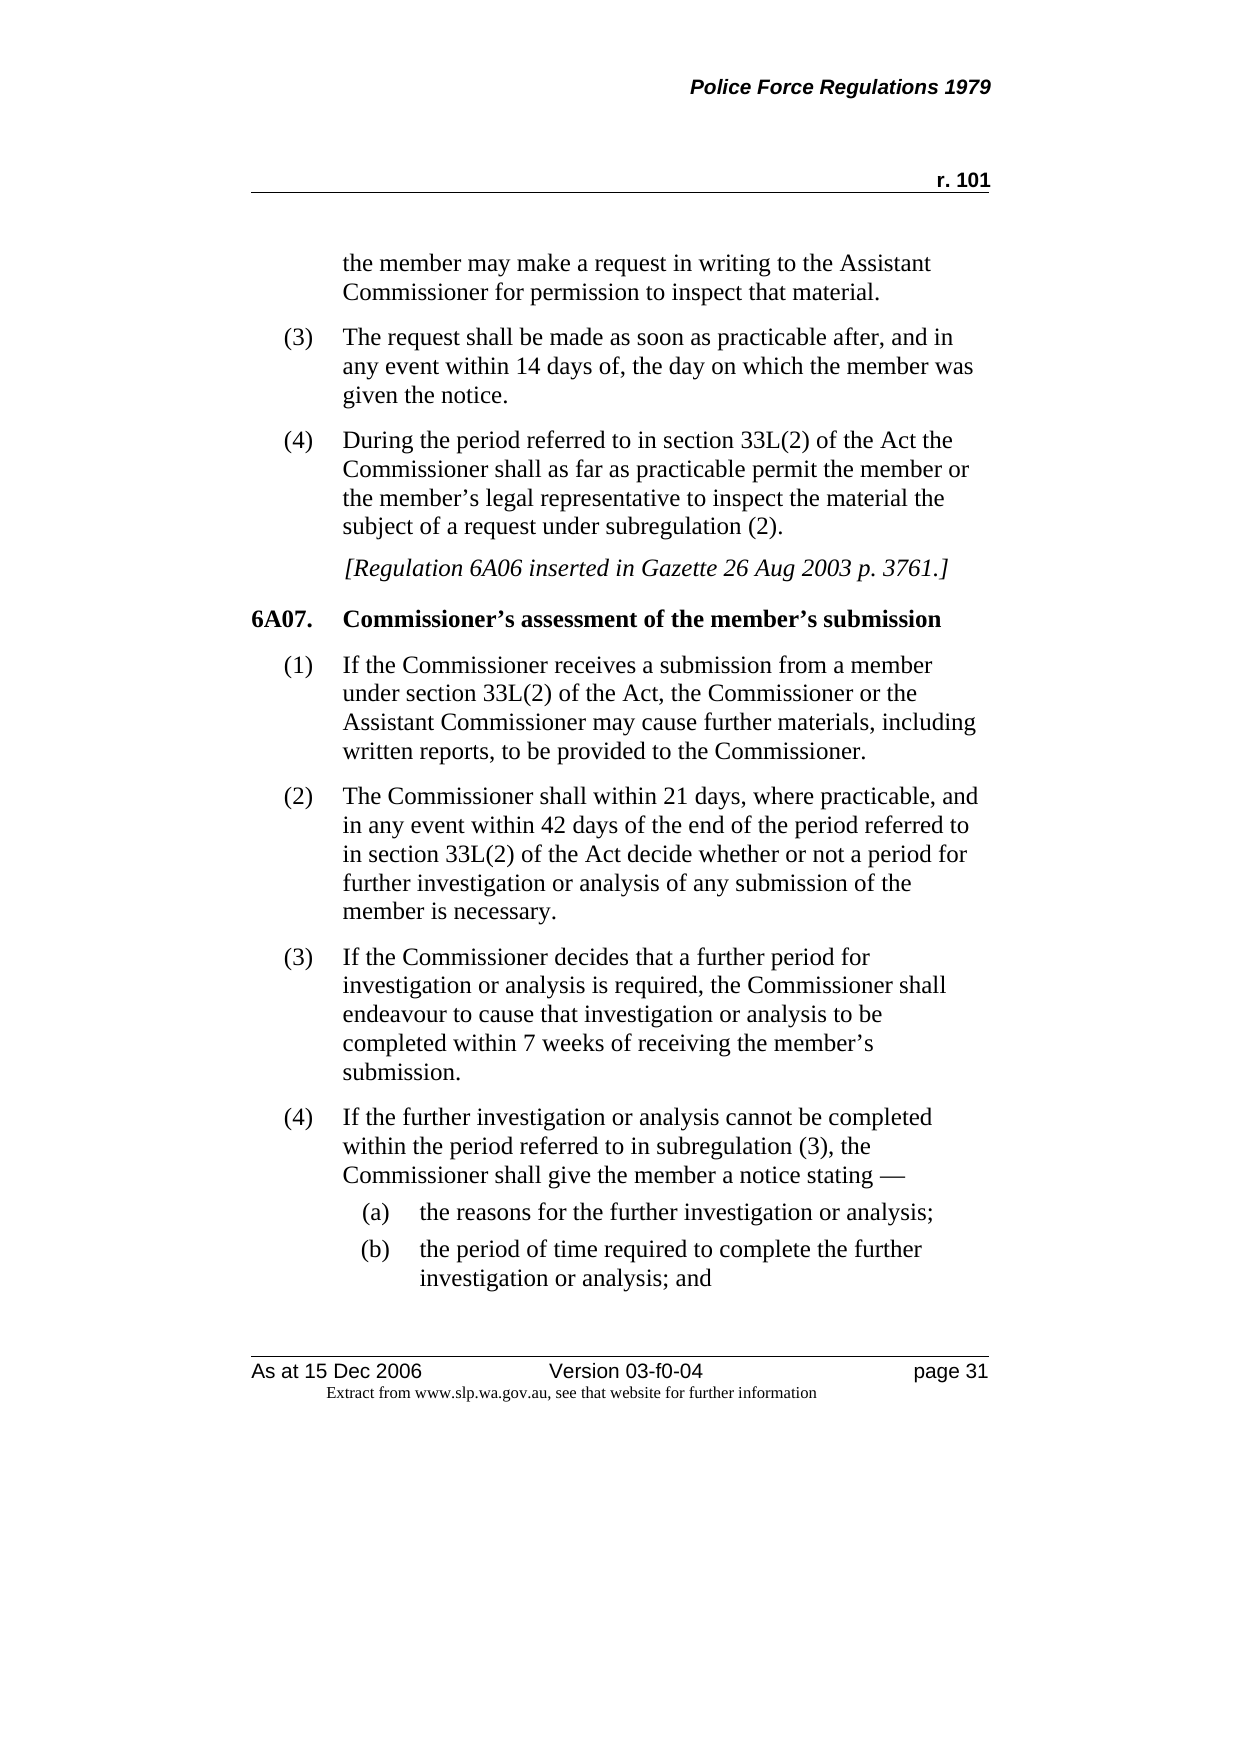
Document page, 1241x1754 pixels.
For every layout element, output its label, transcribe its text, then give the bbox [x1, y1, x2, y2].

text (3) The request shall be made as soon as practicable after, and in any event within 14 days of, the day on which the member was given the notice. [251, 322, 989, 408]
text (3) If the Commissioner decides that a further period for investigation or analysis is required, the Commissioner shall endeavour to cause that investigation or analysis to be completed within 7 weeks of receiving the member’s submission. [251, 942, 989, 1086]
text (2) The Commissioner shall within 21 days, where practicable, and in any event within 42 days of the end of the period referred to in section 33L(2) of the Act decide whether or not a period for further investigation or analysis of any submission of the member is necessary. [251, 781, 989, 925]
text (4) During the period referred to in section 33L(2) of the Act the Commissioner shall as far as practicable permit the member or the member’s legal representative to inspect the material the subject of a request under subregulation (2). [251, 425, 989, 540]
text the member may make a request in writing to the Assistant Commissioner for permission to inspect that material. [251, 248, 989, 306]
text (4) If the further investigation or analysis cannot be completed within the period referred to in subregulation (3), the Commissioner shall give the member a notice stating — [251, 1102, 989, 1188]
text (1) If the Commissioner receives a submission from a member under section 33L(2) of the Act, the Commissioner or the Assistant Commissioner may cause further materials, including written reports, to be provided to the Commissioner. [251, 650, 989, 765]
text (a) the reasons for the further investigation or analysis; [251, 1197, 989, 1226]
subtitle 6A07. Commissioner’s assessment of the member’s submission [251, 604, 989, 633]
text (b) the period of time required to complete the further investigation or analysis; and [251, 1234, 989, 1291]
text [Regulation 6A06 inserted in Gazette 26 Aug 2003 p. 3761.] [251, 553, 989, 581]
